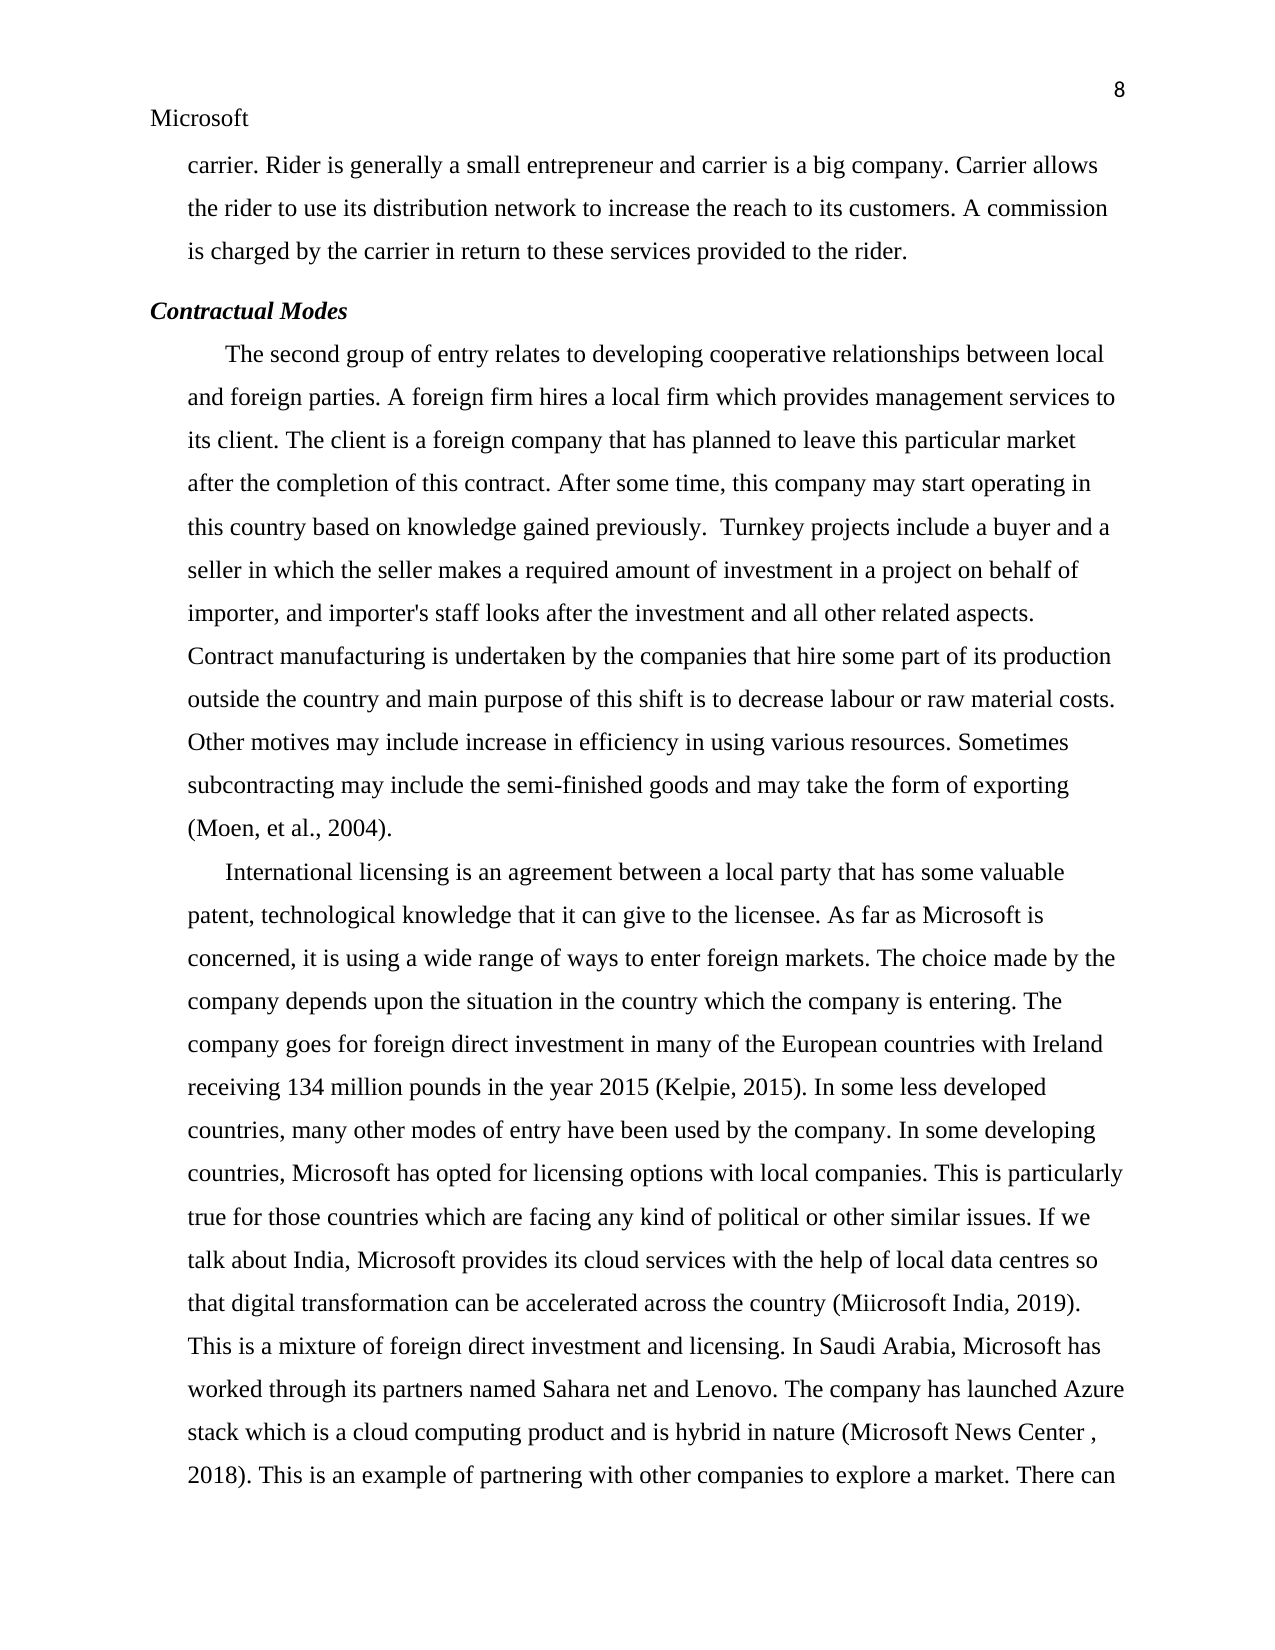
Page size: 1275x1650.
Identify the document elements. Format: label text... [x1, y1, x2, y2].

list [150, 150, 1125, 265]
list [150, 857, 1125, 1489]
list The second group of entry relates to developing cooperative relationships between local and foreign parties. A foreign firm hires a local firm which provides management services to its client. The client is a foreign company that has planned to leave this particular market after the completion of this contract. After some time, this company may start operating in this country based on knowledge gained previously. Turnkey projects include a buyer and a seller in which the seller makes a required amount of investment in a project on behalf of importer, and importer's staff looks after the investment and all other related aspects. Contract manufacturing is undertaken by the companies that hire some part of its production outside the country and main purpose of this shift is to decrease labour or raw material costs. Other motives may include increase in efficiency in using various resources. Sometimes subcontracting may include the semi-finished goods and may take the form of exporting. [150, 339, 1125, 842]
subtitle Contractual Modes [150, 296, 1125, 325]
